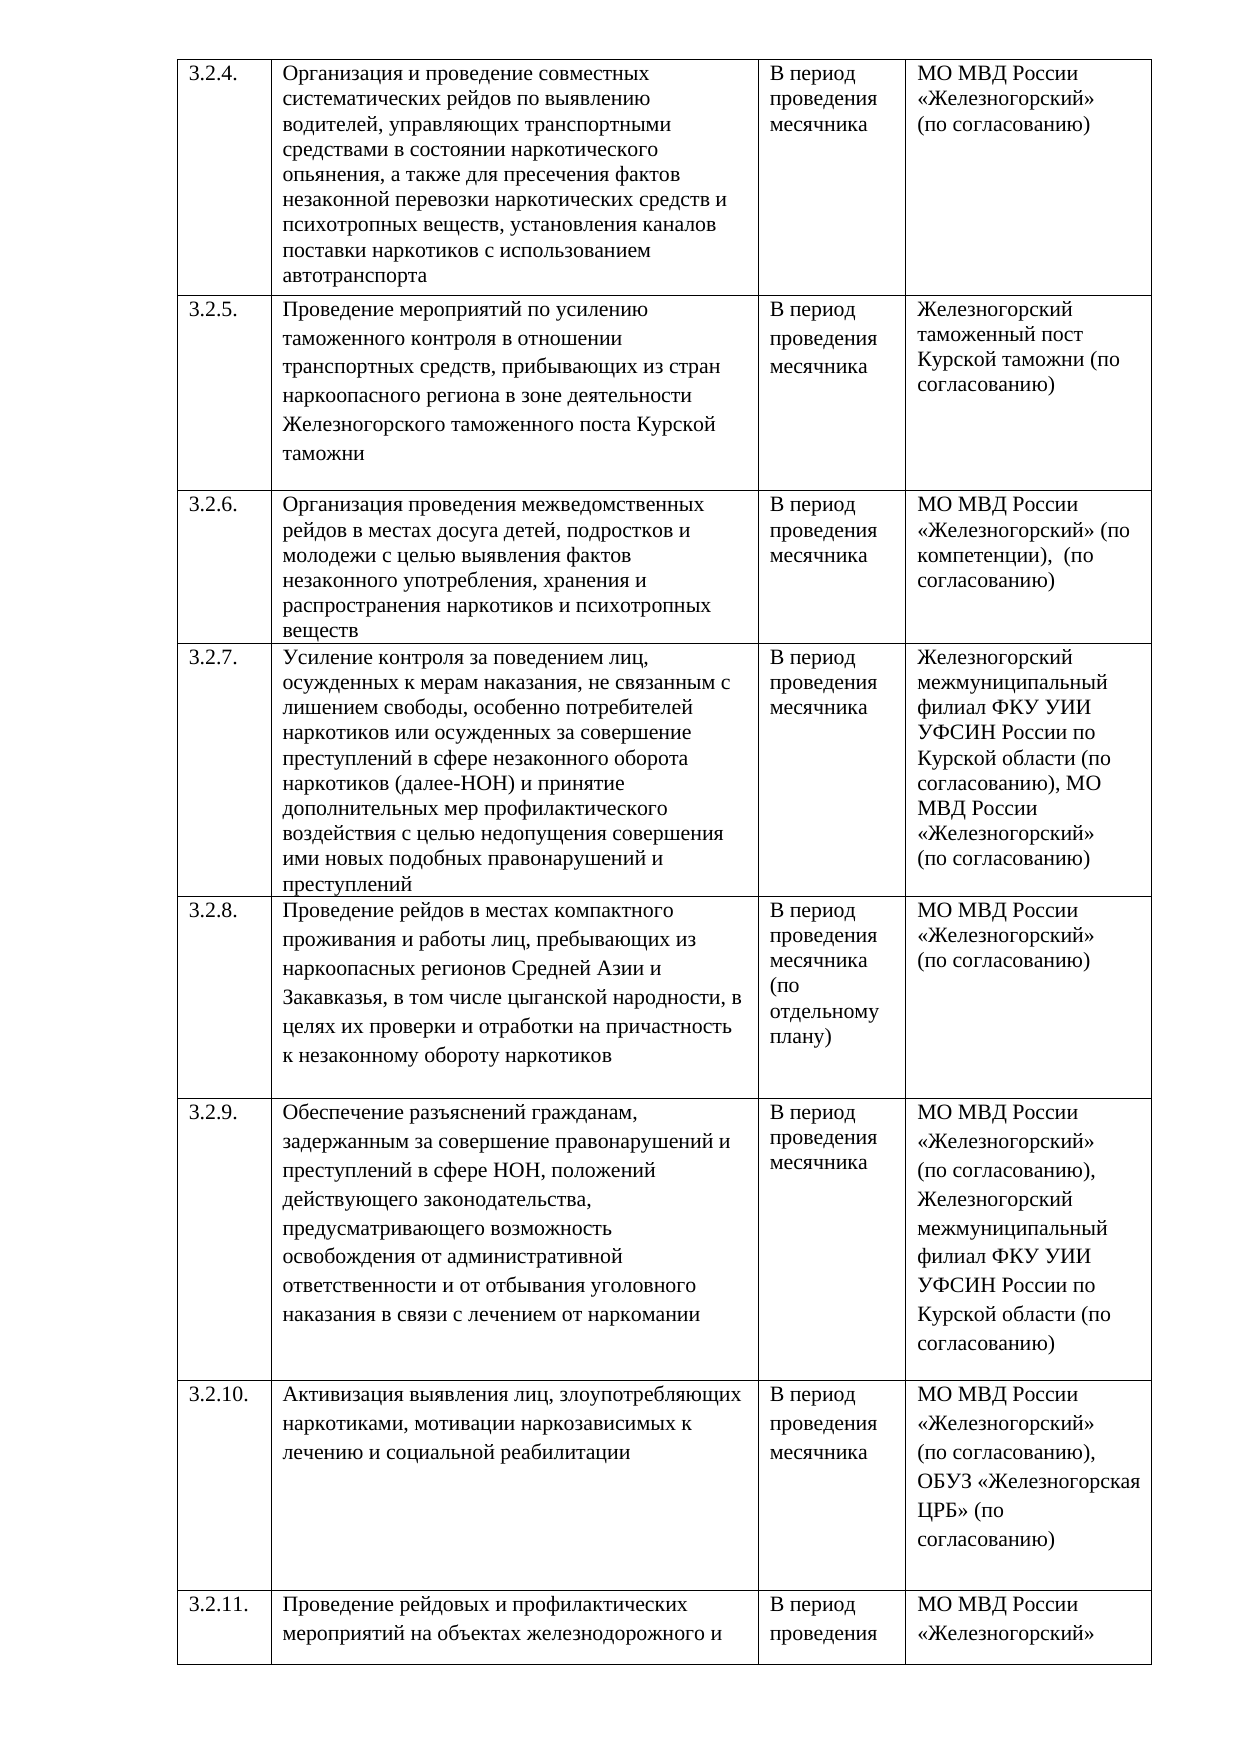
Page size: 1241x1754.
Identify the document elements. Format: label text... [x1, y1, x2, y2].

table_cell Организация и проведение совместных систематических рейдов по выявлению водителей, управляющих транспортными средствами в состоянии наркотического опьянения, а также для пресечения фактов незаконной перевозки наркотических средств и психотропных веществ, установления каналов поставки наркотиков с использованием автотранспорта [272, 60, 758, 294]
table_cell Железногорский таможенный пост Курской таможни (по согласованию) [906, 296, 1151, 490]
table_cell 3.2.11. [178, 1591, 271, 1664]
table_cell 3.2.8. [178, 897, 271, 1098]
table_cell Усиление контроля за поведением лиц, осужденных к мерам наказания, не связанным с лишением свободы, особенно потребителей наркотиков или осужденных за совершение преступлений в сфере незаконного оборота наркотиков (далее-НОН) и принятие дополнительных мер профилактического воздействия с целью недопущения совершения ими новых подобных правонарушений и преступлений [272, 644, 758, 896]
table_cell В период проведения месячника [759, 1099, 905, 1380]
table_cell Железногорский межмуниципальный филиал ФКУ УИИ УФСИН России по Курской области (по согласованию), МО МВД России «Железногорский» (по согласованию) [906, 644, 1151, 896]
table_cell МО МВД России «Железногорский» (по согласованию) [906, 897, 1151, 1098]
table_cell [272, 1591, 758, 1664]
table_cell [906, 1591, 1151, 1664]
table_cell Проведение мероприятий по усилению таможенного контроля в отношении транспортных средств, прибывающих из стран наркоопасного региона в зоне деятельности Железногорского таможенного поста Курской таможни [272, 296, 758, 490]
table_cell Обеспечение разъяснений гражданам, задержанным за совершение правонарушений и преступлений в сфере НОН, положений действующего законодательства, предусматривающего возможность освобождения от административной ответственности и от отбывания уголовного наказания в связи с лечением от наркомании [272, 1099, 758, 1380]
table_cell МО МВД России «Железногорский» (по компетенции), (по согласованию) [906, 491, 1151, 643]
table_cell В период проведения месячника [759, 644, 905, 896]
table_cell 3.2.4. [178, 60, 271, 294]
table_cell В период проведения месячника [759, 1381, 905, 1590]
table_cell 3.2.6. [178, 491, 271, 643]
table_cell 3.2.10. [178, 1381, 271, 1590]
table_cell В период проведения месячника (по отдельному плану) [759, 897, 905, 1098]
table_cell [759, 1591, 905, 1664]
table_cell МО МВД России «Железногорский» (по согласованию), Железногорский межмуниципальный филиал ФКУ УИИ УФСИН России по Курской области (по согласованию) [906, 1099, 1151, 1380]
table_cell Проведение рейдов в местах компактного проживания и работы лиц, пребывающих из наркоопасных регионов Средней Азии и Закавказья, в том числе цыганской народности, в целях их проверки и отработки на причастность к незаконному обороту наркотиков [272, 897, 758, 1098]
table_cell В период проведения месячника [759, 491, 905, 643]
table_cell В период проведения месячника [759, 60, 905, 294]
table_cell В период проведения месячника [759, 296, 905, 490]
table_cell Организация проведения межведомственных рейдов в местах досуга детей, подростков и молодежи с целью выявления фактов незаконного употребления, хранения и распространения наркотиков и психотропных веществ [272, 491, 758, 643]
table_cell 3.2.9. [178, 1099, 271, 1380]
table_cell 3.2.5. [178, 296, 271, 490]
table_cell 3.2.7. [178, 644, 271, 896]
table_cell МО МВД России «Железногорский» (по согласованию), ОБУЗ «Железногорская ЦРБ» (по согласованию) [906, 1381, 1151, 1590]
table_cell МО МВД России «Железногорский» (по согласованию) [906, 60, 1151, 294]
table_cell Активизация выявления лиц, злоупотребляющих наркотиками, мотивации наркозависимых к лечению и социальной реабилитации [272, 1381, 758, 1590]
